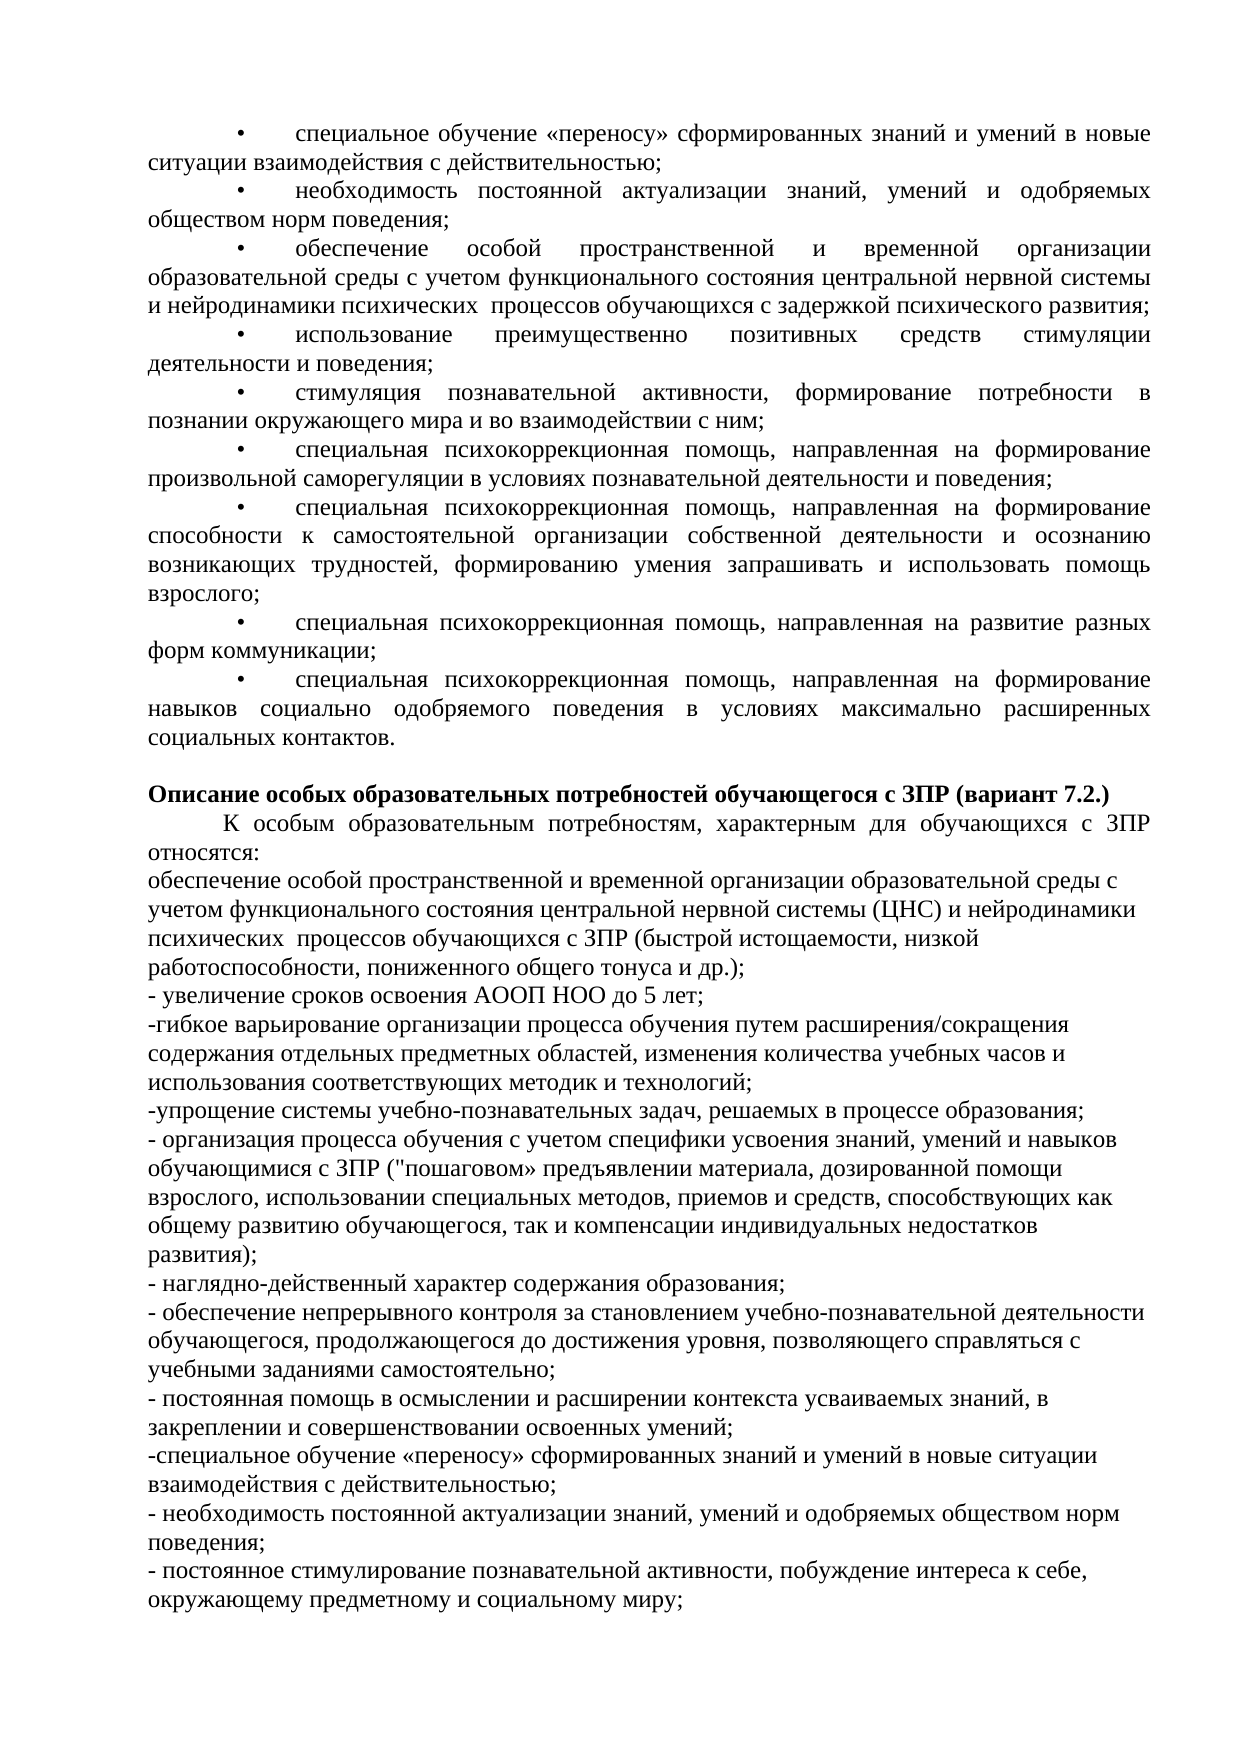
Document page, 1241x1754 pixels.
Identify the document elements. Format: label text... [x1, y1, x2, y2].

text - увеличение сроков освоения АООП НОО до 5 лет; [148, 981, 1152, 1009]
text • использование преимущественно позитивных средств стимуляции деятельности и поведения; [148, 319, 1152, 377]
text • обеспечение особой пространственной и временной организации образовательной среды с учетом функционального состояния центральной нервной системы и нейродинамики психических процессов обучающихся с задержкой психического развития; [148, 233, 1152, 319]
text -специальное обучение «переносу» сформированных знаний и умений в новые ситуации взаимодействия с действительностью; [148, 1441, 1152, 1498]
text - обеспечение непрерывного контроля за становлением учебно-познавательной деятельности обучающегося, продолжающегося до достижения уровня, позволяющего справляться с учебными заданиями самостоятельно; [148, 1297, 1152, 1383]
text • необходимость постоянной актуализации знаний, умений и одобряемых обществом норм поведения; [148, 176, 1152, 233]
text К особым образовательным потребностям, характерным для обучающихся с ЗПР относятся: [148, 808, 1152, 866]
text • специальная психокоррекционная помощь, направленная на формирование навыков социально одобряемого поведения в условиях максимально расширенных социальных контактов. [148, 664, 1152, 751]
text • специальная психокоррекционная помощь, направленная на формирование способности к самостоятельной организации собственной деятельности и осознанию возникающих трудностей, формированию умения запрашивать и использовать помощь взрослого; [148, 492, 1152, 607]
text - постоянное стимулирование познавательной активности, побуждение интереса к себе, окружающему предметному и социальному миру; [148, 1556, 1152, 1613]
text - наглядно-действенный характер содержания образования; [148, 1268, 1152, 1297]
text • специальная психокоррекционная помощь, направленная на развитие разных форм коммуникации; [148, 607, 1152, 664]
text • специальная психокоррекционная помощь, направленная на формирование произвольной саморегуляции в условиях познавательной деятельности и поведения; [148, 434, 1152, 492]
text -упрощение системы учебно-познавательных задач, решаемых в процессе образования; [148, 1096, 1152, 1124]
text - организация процесса обучения с учетом специфики усвоения знаний, умений и навыков обучающимися с ЗПР ("пошаговом» предъявлении материала, дозированной помощи взрослого, использовании специальных методов, приемов и средств, способствующих как общему развитию обучающегося, так и компенсации индивидуальных недостатков развития); [148, 1124, 1152, 1268]
text -гибкое варьирование организации процесса обучения путем расширения/сокращения содержания отдельных предметных областей, изменения количества учебных часов и использования соответствующих методик и технологий; [148, 1009, 1152, 1096]
text Описание особых образовательных потребностей обучающегося с ЗПР (вариант 7.2.) [148, 779, 1152, 808]
text - необходимость постоянной актуализации знаний, умений и одобряемых обществом норм поведения; [148, 1498, 1152, 1556]
text • стимуляция познавательной активности, формирование потребности в познании окружающего мира и во взаимодействии с ним; [148, 377, 1152, 434]
text обеспечение особой пространственной и временной организации образовательной среды с учетом функционального состояния центральной нервной системы (ЦНС) и нейродинамики психических процессов обучающихся с ЗПР (быстрой истощаемости, низкой работоспособности, пониженного общего тонуса и др.); [148, 866, 1152, 981]
text • специальное обучение «переносу» сформированных знаний и умений в новые ситуации взаимодействия с действительностью; [148, 118, 1152, 176]
text - постоянная помощь в осмыслении и расширении контекста усваиваемых знаний, в закреплении и совершенствовании освоенных умений; [148, 1383, 1152, 1441]
